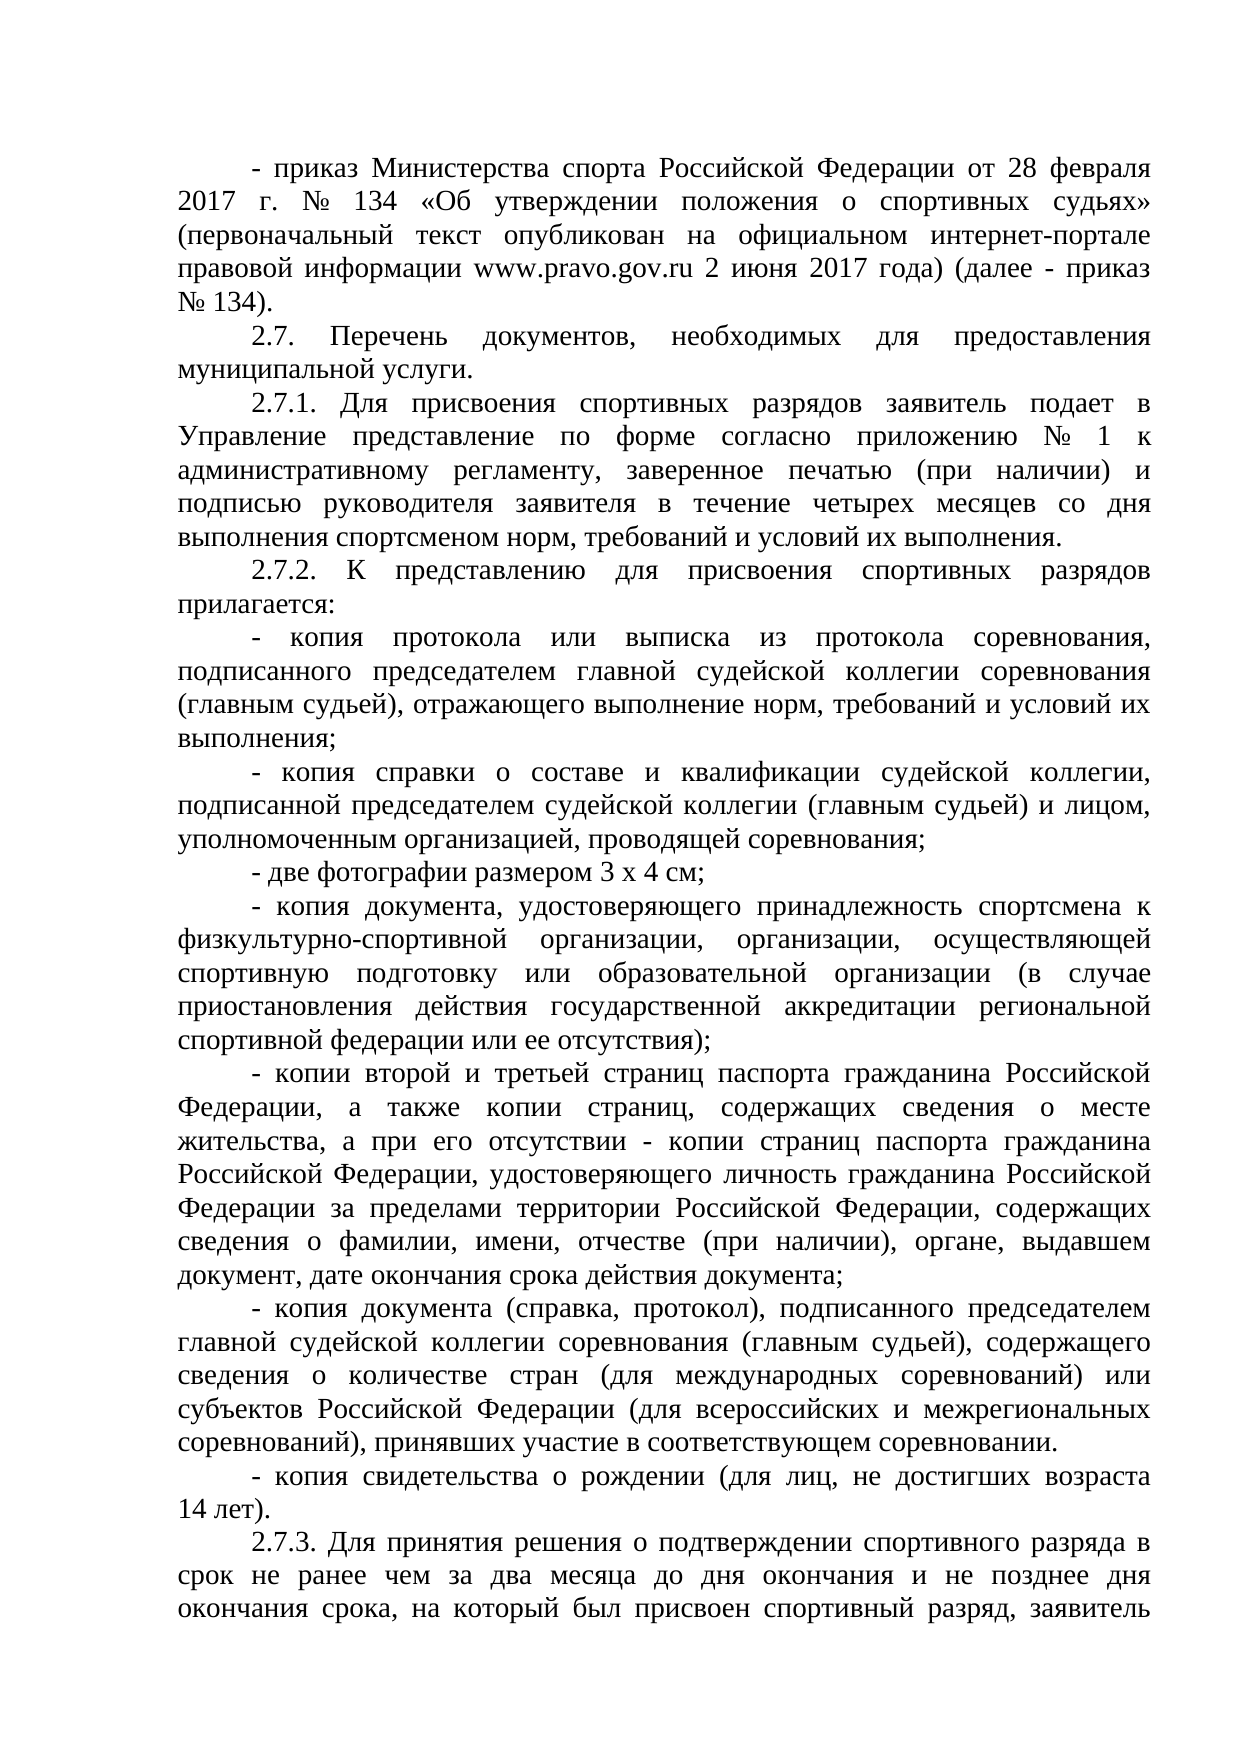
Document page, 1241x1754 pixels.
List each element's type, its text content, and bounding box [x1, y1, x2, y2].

text - копии второй и третьей страниц паспорта гражданина Российской Федерации, а также копии страниц, содержащих сведения о месте жительства, а при его отсутствии - копии страниц паспорта гражданина Российской Федерации, удостоверяющего личность гражданина Российской Федерации за пределами территории Российской Федерации, содержащих сведения о фамилии, имени, отчестве (при наличии), органе, выдавшем документ, дате окончания срока действия документа; [177, 1056, 1152, 1290]
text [177, 1525, 1152, 1624]
text 2.7.1. Для присвоения спортивных разрядов заявитель подает в Управление представление по форме согласно приложению № 1 к административному регламенту, заверенное печатью (при наличии) и подписью руководителя заявителя в течение четырех месяцев со дня выполнения спортсменом норм, требований и условий их выполнения. [177, 385, 1152, 552]
text - копия документа (справка, протокол), подписанного председателем главной судейской коллегии соревнования (главным судьей), содержащего сведения о количестве стран (для международных соревнований) или субъектов Российской Федерации (для всероссийских и межрегиональных соревнований), принявших участие в соответствующем соревновании. [177, 1290, 1152, 1458]
text 2.7. Перечень документов, необходимых для предоставления муниципальной услуги. [177, 318, 1152, 385]
text - приказ Министерства спорта Российской Федерации от 28 февраля 2017 г. № 134 «Об утверждении положения о спортивных судьях» (первоначальный текст опубликован на официальном интернет-портале правовой информации www.pravo.gov.ru 2 июня 2017 года) (далее - приказ № 134). [177, 150, 1152, 318]
text - копия протокола или выписка из протокола соревнования, подписанного председателем главной судейской коллегии соревнования (главным судьей), отражающего выполнение норм, требований и условий их выполнения; [177, 619, 1152, 754]
text - копия свидетельства о рождении (для лиц, не достигших возраста 14 лет). [177, 1458, 1152, 1525]
text - две фотографии размером 3 x 4 см; [177, 854, 1152, 888]
text 2.7.2. К представлению для присвоения спортивных разрядов прилагается: [177, 552, 1152, 619]
text - копия документа, удостоверяющего принадлежность спортсмена к физкультурно-спортивной организации, организации, осуществляющей спортивную подготовку или образовательной организации (в случае приостановления действия государственной аккредитации региональной спортивной федерации или ее отсутствия); [177, 888, 1152, 1056]
text - копия справки о составе и квалификации судейской коллегии, подписанной председателем судейской коллегии (главным судьей) и лицом, уполномоченным организацией, проводящей соревнования; [177, 754, 1152, 854]
